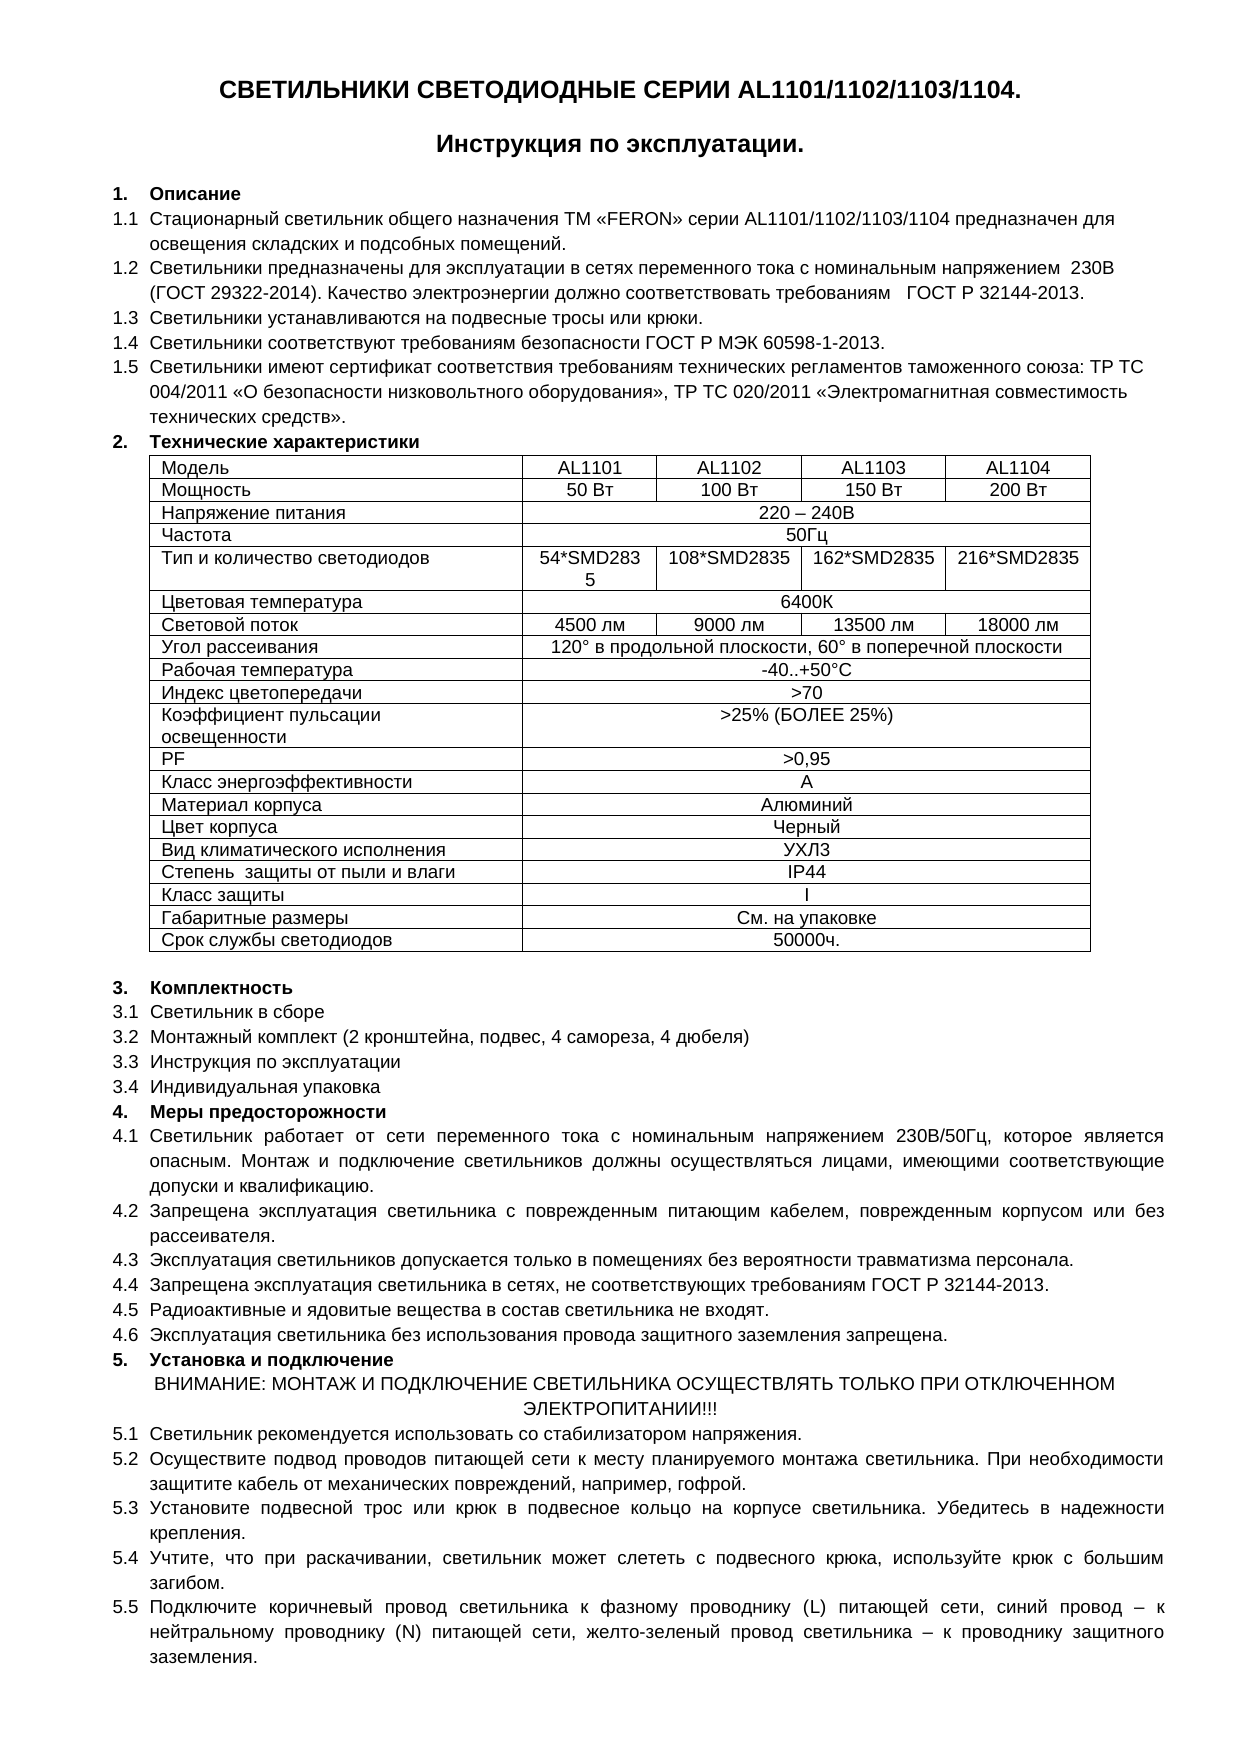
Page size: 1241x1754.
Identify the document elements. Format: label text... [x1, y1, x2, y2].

list Эксплуатация светильника без использования провода защитного заземления запрещена. [112, 1323, 1165, 1345]
table_cell 50Гц [523, 524, 1090, 546]
table_cell Черный [523, 816, 1090, 838]
table_header AL1104 [946, 456, 1090, 478]
list Описание [112, 183, 1165, 204]
table_cell Вид климатического исполнения [150, 839, 522, 860]
table_cell 50 Вт [523, 479, 656, 501]
list Светильник работает от сети переменного тока с номинальным напряжением 230В/50Гц, которое является опасным. Монтаж и подключение светильников должны осуществляться лицами, имеющими соответствующие допуски и квалификацию. [112, 1125, 1165, 1196]
list Индивидуальная упаковка [112, 1076, 1165, 1097]
table_cell 216*SMD2835 [946, 547, 1090, 590]
list Подключите коричневый провод светильника к фазному проводнику (L) питающей сети, синий провод – к нейтральному проводнику (N) питающей сети, желто-зеленый провод светильника – к проводнику защитного заземления. [112, 1596, 1165, 1667]
list Стационарный светильник общего назначения ТМ «FERON» серии AL1101/1102/1103/1104 предназначен для освещения складских и подсобных помещений. [112, 207, 1165, 254]
table_cell >25% (БОЛЕЕ 25%) [523, 704, 1090, 747]
table_cell Световой поток [150, 614, 522, 635]
list Светильник рекомендуется использовать со стабилизатором напряжения. [112, 1423, 1165, 1444]
table_cell Тип и количество светодиодов [150, 547, 522, 590]
list Запрещена эксплуатация светильника с поврежденным питающим кабелем, поврежденным корпусом или без рассеивателя. [112, 1199, 1165, 1246]
table_cell Срок службы светодиодов [150, 929, 522, 951]
table_cell 150 Вт [802, 479, 945, 501]
table_cell Индекс цветопередачи [150, 681, 522, 703]
list Запрещена эксплуатация светильника в сетях, не соответствующих требованиям ГОСТ Р 32144-2013. [112, 1274, 1165, 1296]
table_cell 18000 лм [946, 614, 1090, 635]
list Инструкция по эксплуатации [112, 1051, 1165, 1072]
table_cell Коэффициент пульсации освещенности [150, 704, 522, 747]
table_cell Класс энергоэффективности [150, 771, 522, 792]
list Светильники предназначены для эксплуатации в сетях переменного тока с номинальным напряжением 230В (ГОСТ 29322-2014). Качество электроэнергии должно соответствовать требованиям . [112, 257, 1165, 303]
text Светильники светодиодные серии AL1101/1102/1103/1104. [75, 75, 1165, 104]
table_cell Частота [150, 524, 522, 546]
table_header Модель [150, 456, 522, 478]
list Установка и подключение [112, 1348, 1165, 1370]
table_cell IP44 [523, 861, 1090, 883]
list Эксплуатация светильников допускается только в помещениях без вероятности травматизма персонала. [112, 1249, 1165, 1271]
table_cell 9000 лм [657, 614, 801, 635]
table_cell См. на упаковке [523, 906, 1090, 928]
table_cell 108*SMD2835 [657, 547, 801, 590]
table_cell 162*SMD2835 [802, 547, 945, 590]
list Комплектность [112, 976, 1165, 998]
text Инструкция по эксплуатации. [75, 129, 1165, 158]
table_cell 4500 лм [523, 614, 656, 635]
table_cell Степень защиты от пыли и влаги [150, 861, 522, 883]
table_cell I [523, 884, 1090, 905]
table_header AL1103 [802, 456, 945, 478]
table_cell Материал корпуса [150, 794, 522, 815]
table_cell 100 Вт [657, 479, 801, 501]
list Радиоактивные и ядовитые вещества в состав светильника не входят. [112, 1299, 1165, 1320]
table_cell 54*SMD2835 [523, 547, 656, 590]
table_cell Напряжение питания [150, 502, 522, 523]
table_cell >0,95 [523, 748, 1090, 770]
table_cell 220 – 240В [523, 502, 1090, 523]
list Технические характеристики [112, 431, 1165, 452]
table_cell 120° в продольной плоскости, 60° в поперечной плоскости [523, 636, 1090, 658]
table_cell Класс защиты [150, 884, 522, 905]
table_cell Мощность [150, 479, 522, 501]
list Установите подвесной трос или крюк в подвесное кольцо на корпусе светильника. Убедитесь в надежности крепления. [112, 1497, 1165, 1543]
list Светильники устанавливаются на подвесные тросы или крюки. [112, 307, 1165, 328]
table_cell >70 [523, 681, 1090, 703]
table_cell Угол рассеивания [150, 636, 522, 658]
table_cell Цвет корпуса [150, 816, 522, 838]
table_cell 6400К [523, 591, 1090, 613]
table_header AL1101 [523, 456, 656, 478]
table_cell Рабочая температура [150, 659, 522, 680]
table_cell УХЛ3 [523, 839, 1090, 860]
table_cell 200 Вт [946, 479, 1090, 501]
table_cell Алюминий [523, 794, 1090, 815]
list Меры предосторожности [112, 1100, 1165, 1122]
table_cell 50000ч. [523, 929, 1090, 951]
list Светильники соответствуют требованиям безопасности ГОСТ Р МЭК 60598-1-2013. [112, 331, 1165, 353]
list Учтите, что при раскачивании, светильник может слететь с подвесного крюка, используйте крюк с большим загибом. [112, 1547, 1165, 1593]
table_cell 13500 лм [802, 614, 945, 635]
list Светильники имеют сертификат соответствия требованиям технических регламентов таможенного союза: ТР ТС 004/2011 «О безопасности низковольтного оборудования», ТР ТС 020/2011 «Электромагнитная совместимость технических средств». [112, 356, 1165, 427]
table_cell PF [150, 748, 522, 770]
table_cell Цветовая температура [150, 591, 522, 613]
text ВНИМАНИЕ: МОНТАЖ И ПОДКЛЮЧЕНИЕ СВЕТИЛЬНИКА ОСУЩЕСТВЛЯТЬ ТОЛЬКО ПРИ ОТКЛЮЧЕННОМ ЭЛЕКТРОПИТАНИИ!!! [75, 1373, 1165, 1419]
table_header AL1102 [657, 456, 801, 478]
list Светильник в сборе [112, 1001, 1165, 1023]
table_cell А [523, 771, 1090, 792]
list Монтажный комплект (2 кронштейна, подвес, 4 самореза, 4 дюбеля) [112, 1026, 1165, 1048]
list Осуществите подвод проводов питающей сети к месту планируемого монтажа светильника. При необходимости защитите кабель от механических повреждений, например, гофрой. [112, 1447, 1165, 1494]
table_cell -40..+50°C [523, 659, 1090, 680]
table_cell Габаритные размеры [150, 906, 522, 928]
